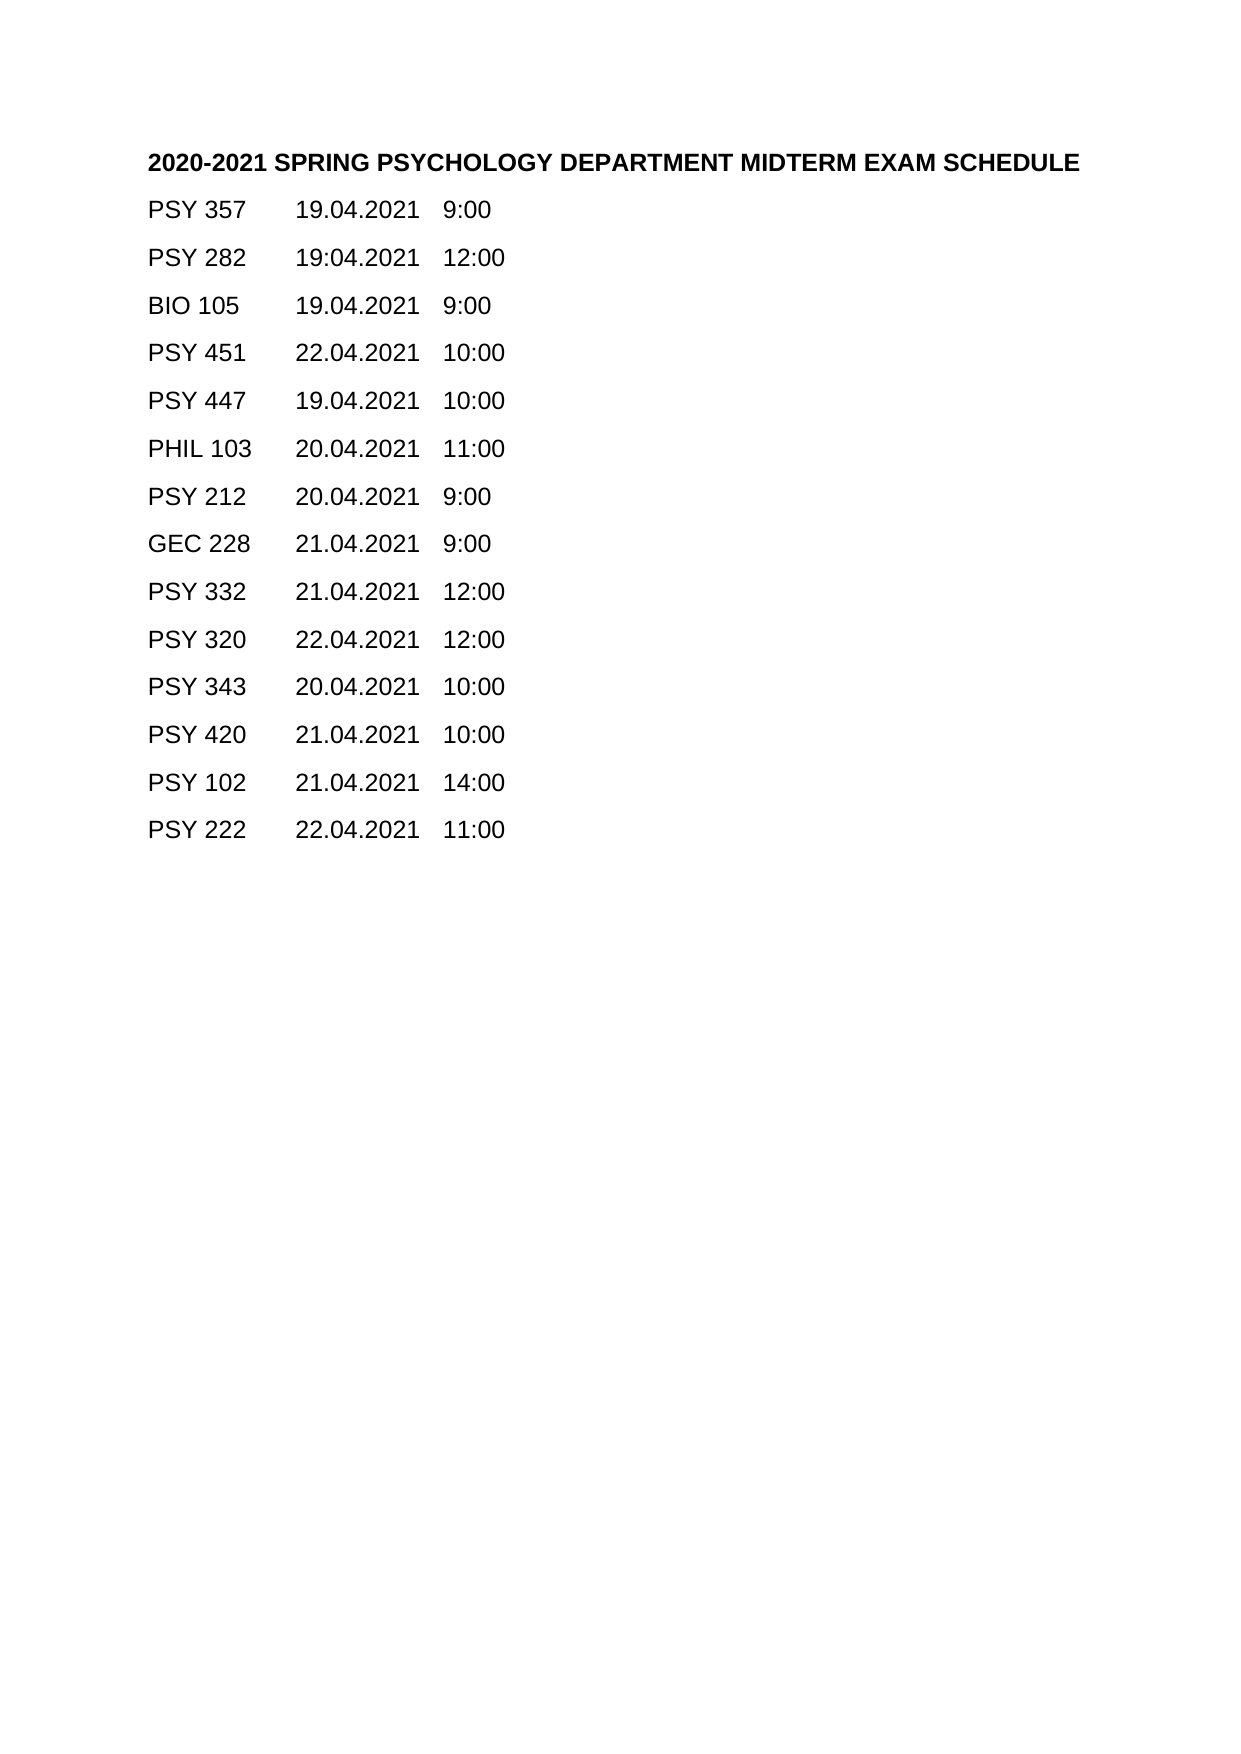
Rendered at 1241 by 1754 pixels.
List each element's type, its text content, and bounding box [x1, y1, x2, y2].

text PSY 451 22.04.2021 10:00 [148, 338, 1093, 367]
text PSY 320 22.04.2021 12:00 [148, 625, 1093, 653]
text GEC 228 21.04.2021 9:00 [148, 529, 1093, 558]
text BIO 105 19.04.2021 9:00 [148, 291, 1093, 319]
text 2020-2021 SPRING PSYCHOLOGY DEPARTMENT MIDTERM EXAM SCHEDULE [148, 148, 1093, 176]
text PSY 212 20.04.2021 9:00 [148, 482, 1093, 510]
text PSY 357 19.04.2021 9:00 [148, 195, 1093, 224]
text PSY 343 20.04.2021 10:00 [148, 672, 1093, 701]
text PSY 222 22.04.2021 11:00 [148, 816, 1093, 844]
text PHIL 103 20.04.2021 11:00 [148, 434, 1093, 463]
text PSY 420 21.04.2021 10:00 [148, 720, 1093, 749]
text PSY 332 21.04.2021 12:00 [148, 577, 1093, 606]
text PSY 102 21.04.2021 14:00 [148, 768, 1093, 797]
text PSY 447 19.04.2021 10:00 [148, 386, 1093, 415]
text PSY 282 19:04.2021 12:00 [148, 243, 1093, 272]
